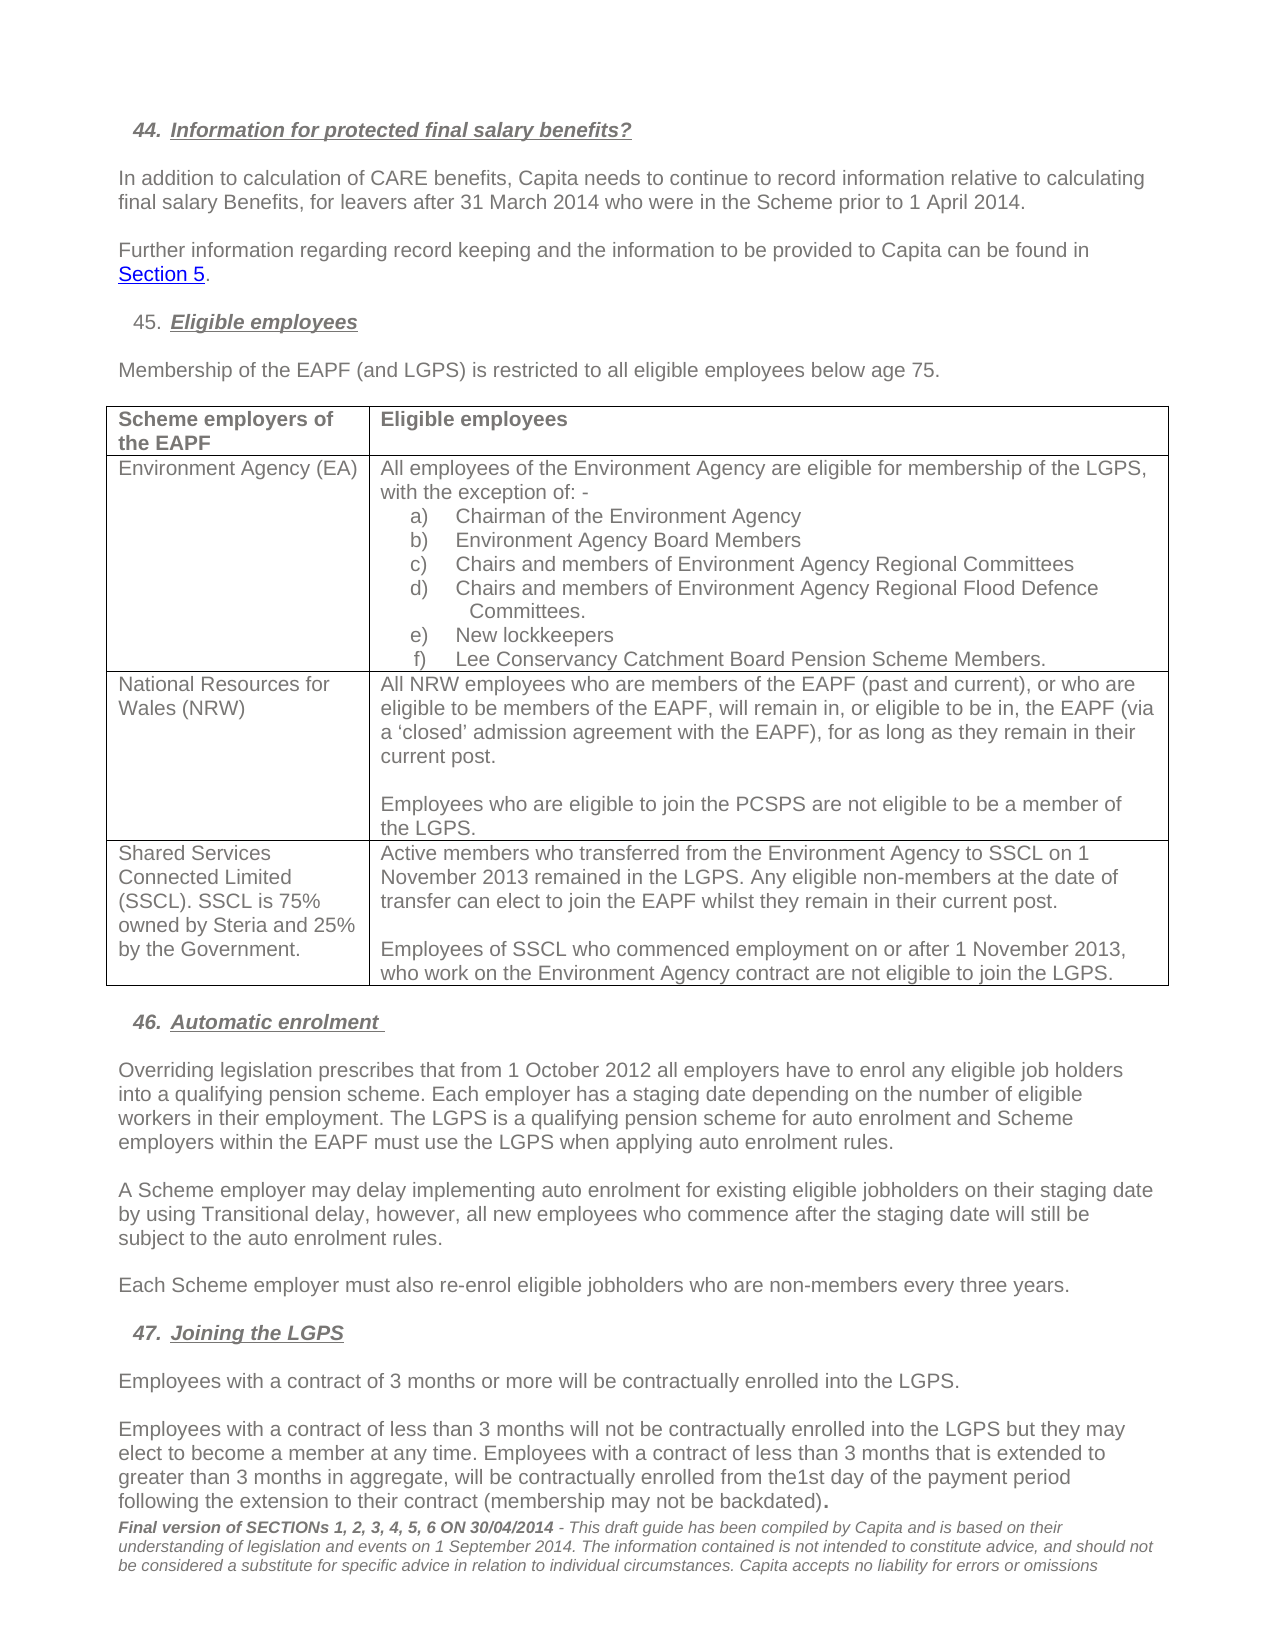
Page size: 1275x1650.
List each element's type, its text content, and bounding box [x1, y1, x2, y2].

text Employees with a contract of less than 3 months will not be contractually enrolled into the LGPS but they may elect to become a member at any time. Employees with a contract of less than 3 months that is extended to greater than 3 months in aggregate, will be contractually enrolled from the1st day of the payment period following the extension to their contract (membership may not be backdated). [118, 1417, 1157, 1513]
list Automatic enrolment [133, 1010, 1157, 1034]
text Employees with a contract of 3 months or more will be contractually enrolled into the LGPS. [118, 1369, 1157, 1393]
list Eligible employees [133, 310, 1157, 334]
text Each Scheme employer must also re-enrol eligible jobholders who are non-members every three years. [118, 1273, 1157, 1297]
text Membership of the EAPF (and LGPS) is restricted to all eligible employees below age 75. [118, 358, 1157, 382]
table_cell All NRW employees who are members of the EAPF (past and current), or who are eligible to be members of the EAPF, will remain in, or eligible to be in, the EAPF (via a ‘closed’ admission agreement with the EAPF), for as long as they remain in their current post. Employees who are eligible to join the PCSPS are not eligible to be a member of the LGPS. [370, 672, 1168, 840]
table_cell Shared Services Connected Limited (SSCL). SSCL is 75% owned by Steria and 25% by the Government. [107, 841, 369, 985]
table_header Eligible employees [370, 407, 1168, 454]
table_cell Environment Agency (EA) [107, 456, 369, 671]
text Further information regarding record keeping and the information to be provided to Capita can be found in Section 5. [118, 238, 1157, 286]
text Overriding legislation prescribes that from 1 October 2012 all employers have to enrol any eligible job holders into a qualifying pension scheme. Each employer has a staging date depending on the number of eligible workers in their employment. The LGPS is a qualifying pension scheme for auto enrolment and Scheme employers within the EAPF must use the LGPS when applying auto enrolment rules. [118, 1058, 1157, 1153]
table_cell National Resources for Wales (NRW) [107, 672, 369, 840]
table_cell Active members who transferred from the Environment Agency to SSCL on 1 November 2013 remained in the LGPS. Any eligible non-members at the date of transfer can elect to join the EAPF whilst they remain in their current post. Employees of SSCL who commenced employment on or after 1 November 2013, who work on the Environment Agency contract are not eligible to join the LGPS. [370, 841, 1168, 985]
text In addition to calculation of CARE benefits, Capita needs to continue to record information relative to calculating final salary Benefits, for leavers after 31 March 2014 who were in the Scheme prior to 1 April 2014. [118, 166, 1157, 214]
table_cell All employees of the Environment Agency are eligible for membership of the LGPS, with the exception of: - Chairman of the Environment Agency Environment Agency Board Members Chairs and members of Environment Agency Regional Committees Chairs and members of Environment Agency Regional Flood Defence Committees. New lockkeepers Lee Conservancy Catchment Board Pension Scheme Members. [370, 456, 1168, 671]
list Information for protected final salary benefits? [133, 118, 1157, 142]
table_header Scheme employers of the EAPF [107, 407, 369, 454]
list Joining the LGPS [133, 1321, 1157, 1345]
text A Scheme employer may delay implementing auto enrolment for existing eligible jobholders on their staging date by using Transitional delay, however, all new employees who commence after the staging date will still be subject to the auto enrolment rules. [118, 1177, 1157, 1249]
